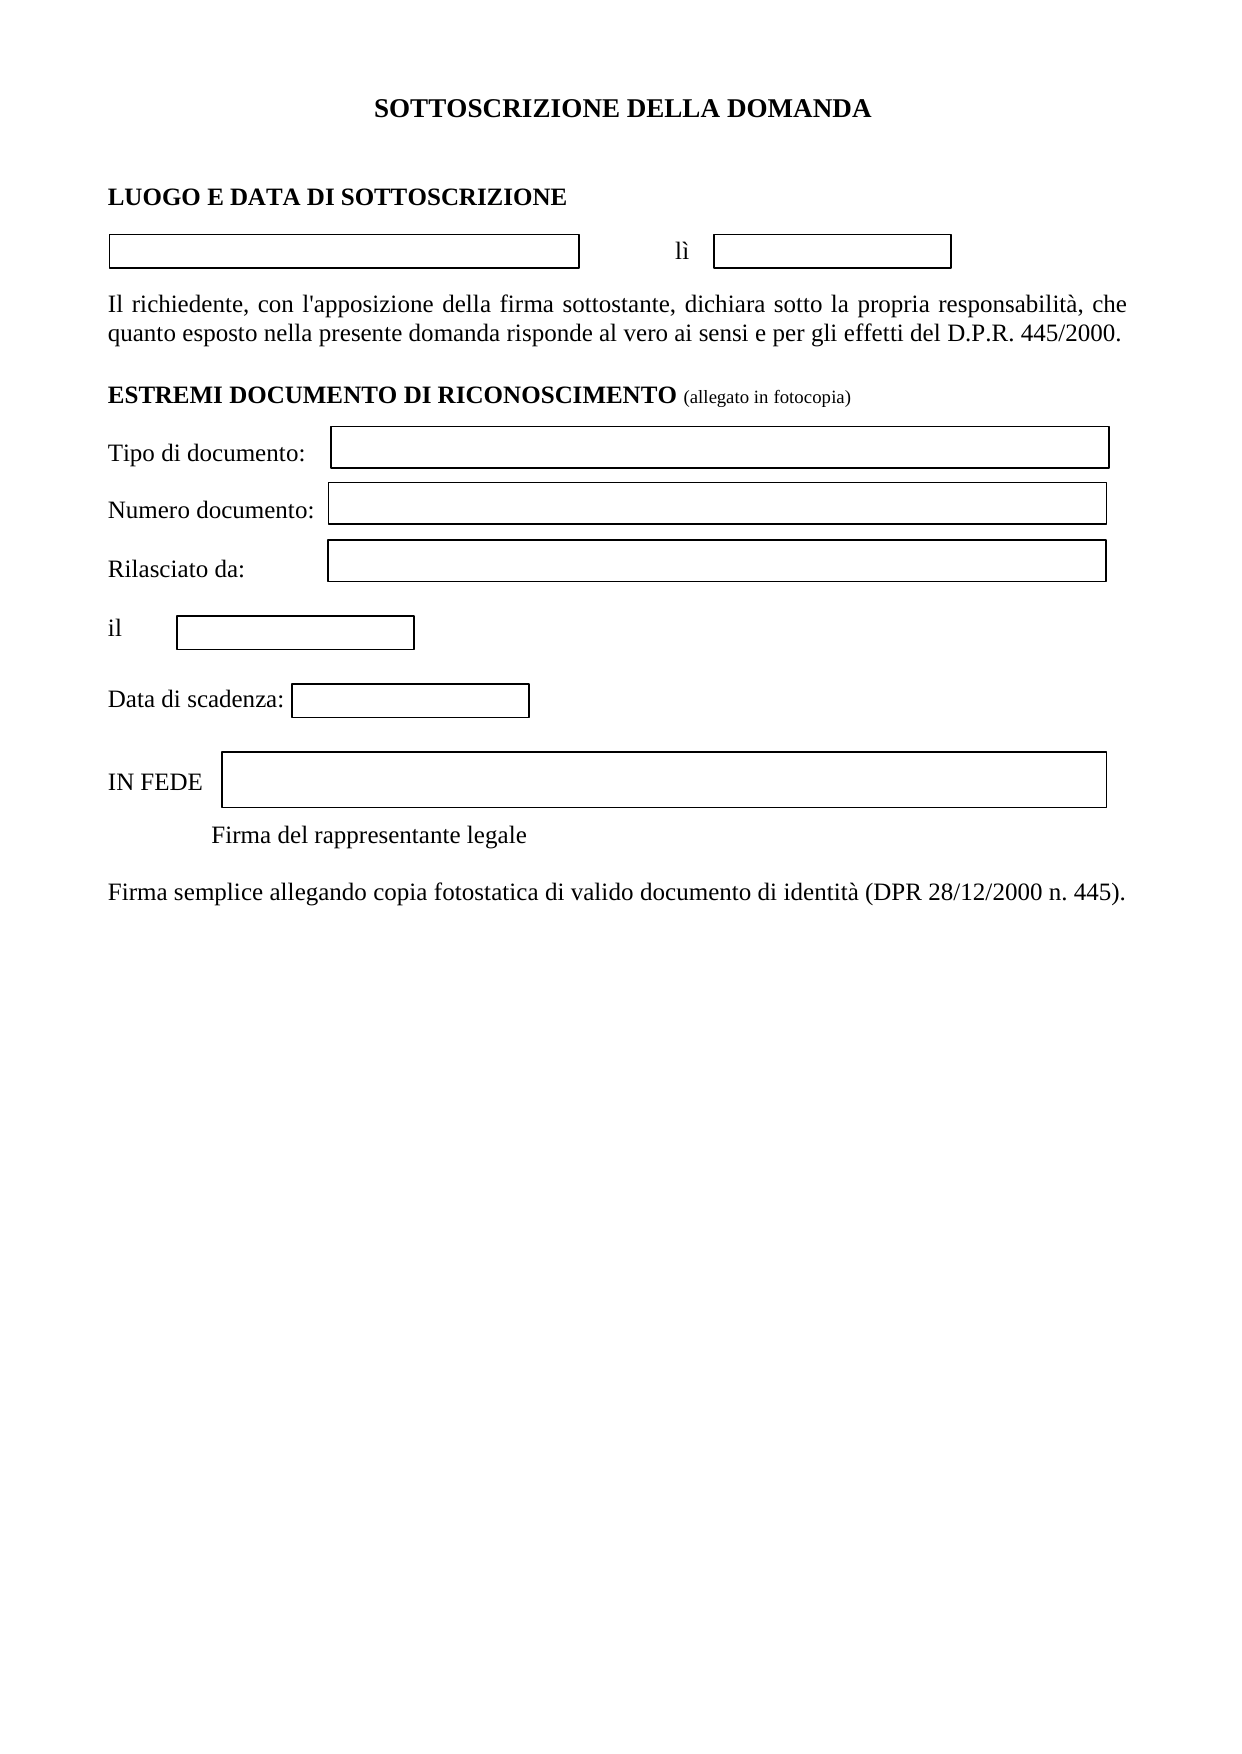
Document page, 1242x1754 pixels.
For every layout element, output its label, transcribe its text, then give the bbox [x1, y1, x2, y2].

text IN FEDE [108, 766, 1138, 796]
text SOTTOSCRIZIONE DELLA DOMANDA [108, 92, 1138, 123]
text ESTREMI DOCUMENTO DI RICONOSCIMENTO (allegato in fotocopia) [108, 380, 1138, 409]
text Firma del rappresentante legale [211, 820, 1138, 848]
text LUOGO E DATA DI SOTTOSCRIZIONE [108, 180, 1138, 210]
text lì [675, 234, 1138, 265]
text Firma semplice allegando copia fotostatica di valido documento di identità (DPR 28/12/2000 n. 445). [108, 877, 1138, 906]
text Numero documento: [108, 495, 1138, 524]
text Rilasciato da: [108, 553, 1138, 583]
text Data di scadenza: [108, 682, 1138, 713]
text il [108, 611, 1138, 641]
text Tipo di documento: [108, 438, 1138, 466]
text Il richiedente, con l'apposizione della firma sottostante, dichiara sotto la propria responsabilità, che quanto esposto nella presente domanda risponde al vero ai sensi e per gli effetti del D.P.R. 445/2000. [108, 289, 1138, 347]
